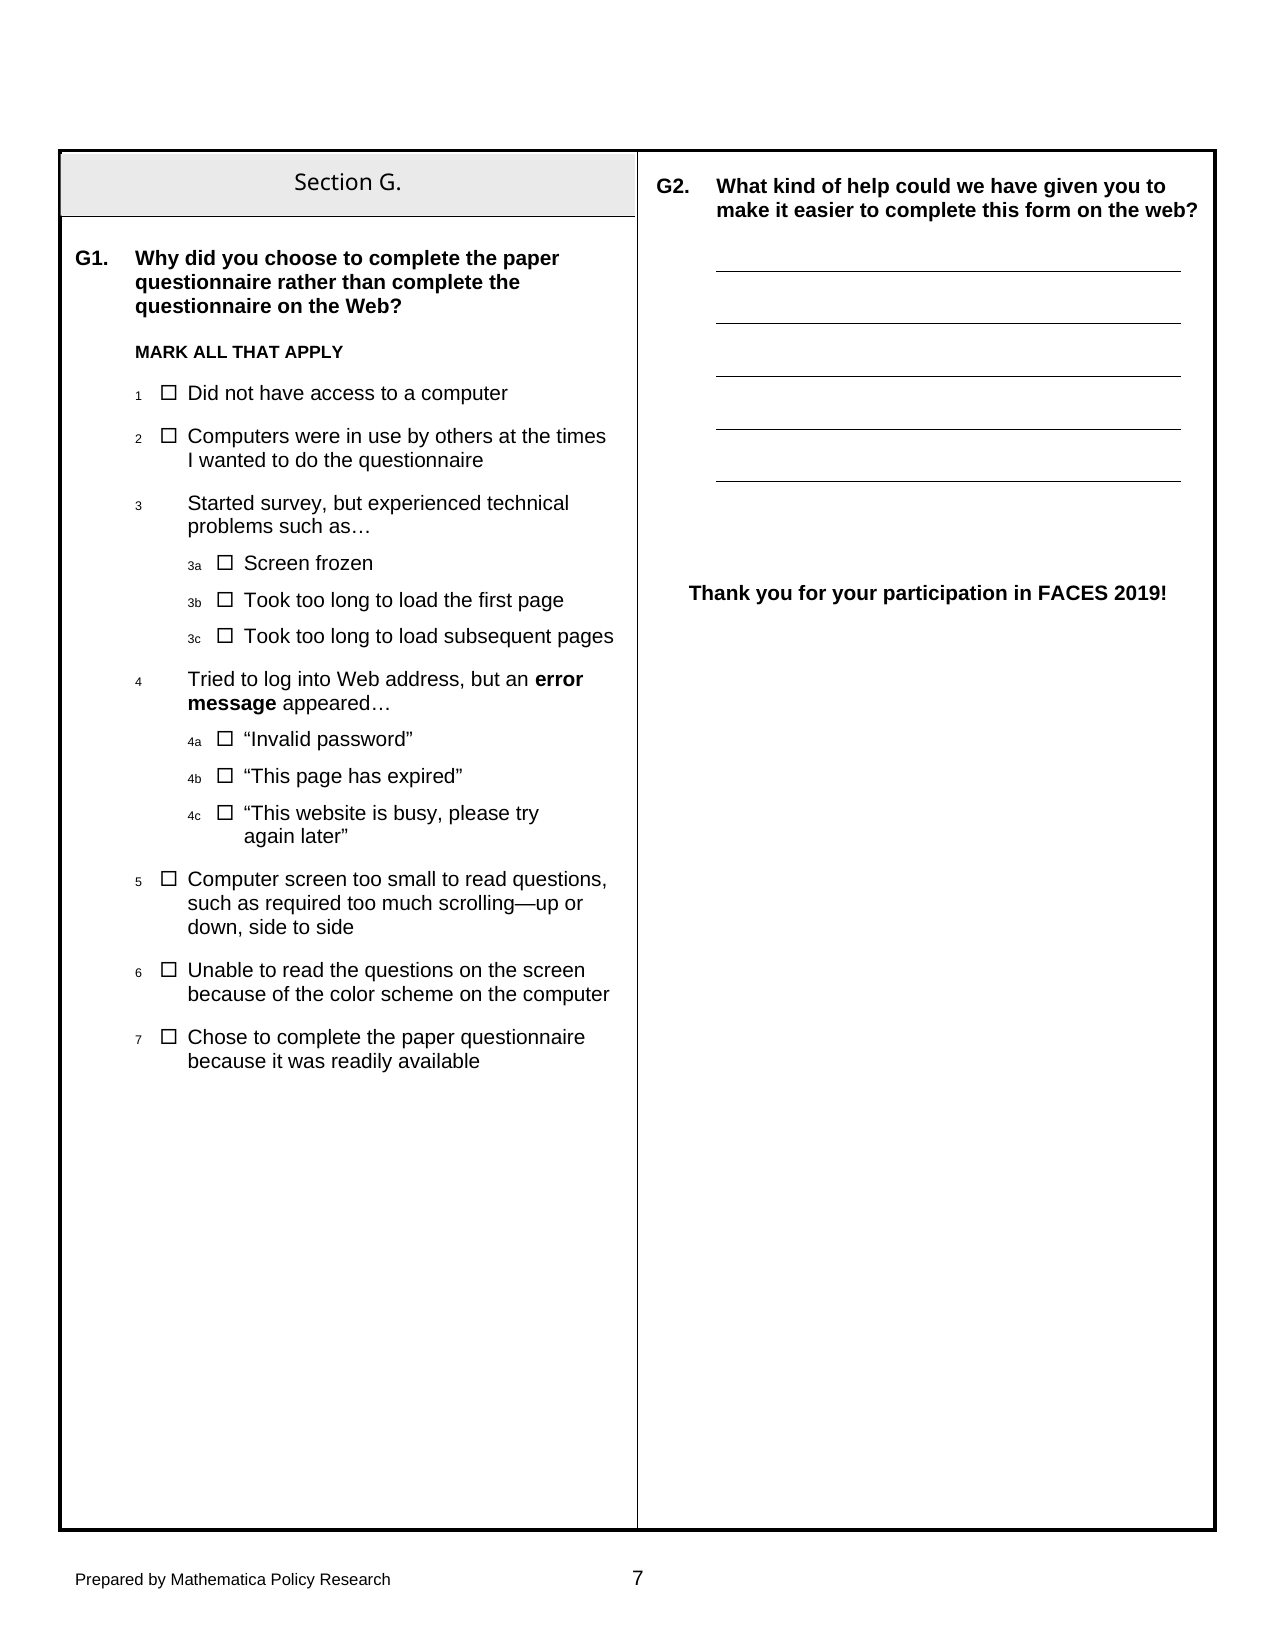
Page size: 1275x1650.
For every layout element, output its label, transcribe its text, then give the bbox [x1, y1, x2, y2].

text 4a “Invalid password” [75, 727, 619, 751]
text 5 Computer screen too small to read questions, [75, 867, 619, 891]
text because it was readily available [75, 1049, 619, 1073]
text Thank you for your participation in FACES 2019! [656, 581, 1200, 605]
text 1 Did not have access to a computer [75, 381, 619, 405]
text 3b Took too long to load the first page [75, 587, 619, 611]
text 3a Screen frozen [75, 551, 619, 575]
text MARK ALL THAT APPLY [75, 342, 619, 362]
text 4c “This website is busy, please try [75, 800, 619, 824]
text 3 Started survey, but experienced technical [75, 490, 619, 514]
text G1. Why did you choose to complete the paper questionnaire rather than complete the questionnaire on the Web? [75, 246, 619, 318]
text 6 Unable to read the questions on the screen [75, 958, 619, 982]
text problems such as… [75, 514, 619, 538]
text G2. What kind of help could we have given you to make it easier to complete this form on the web? [656, 174, 1200, 222]
text again later” [75, 824, 619, 848]
text down, side to side [75, 915, 619, 939]
text message appeared… [75, 691, 619, 715]
text 3c Took too long to load subsequent pages [75, 624, 619, 648]
text such as required too much scrolling—up or [75, 891, 619, 915]
text 7 Chose to complete the paper questionnaire [75, 1024, 619, 1049]
text 4 Tried to log into Web address, but an error [75, 667, 619, 691]
text I wanted to do the questionnaire [75, 448, 619, 472]
text because of the color scheme on the computer [75, 982, 619, 1006]
text 2 Computers were in use by others at the times [75, 424, 619, 448]
text 4b “This page has expired” [75, 764, 619, 788]
